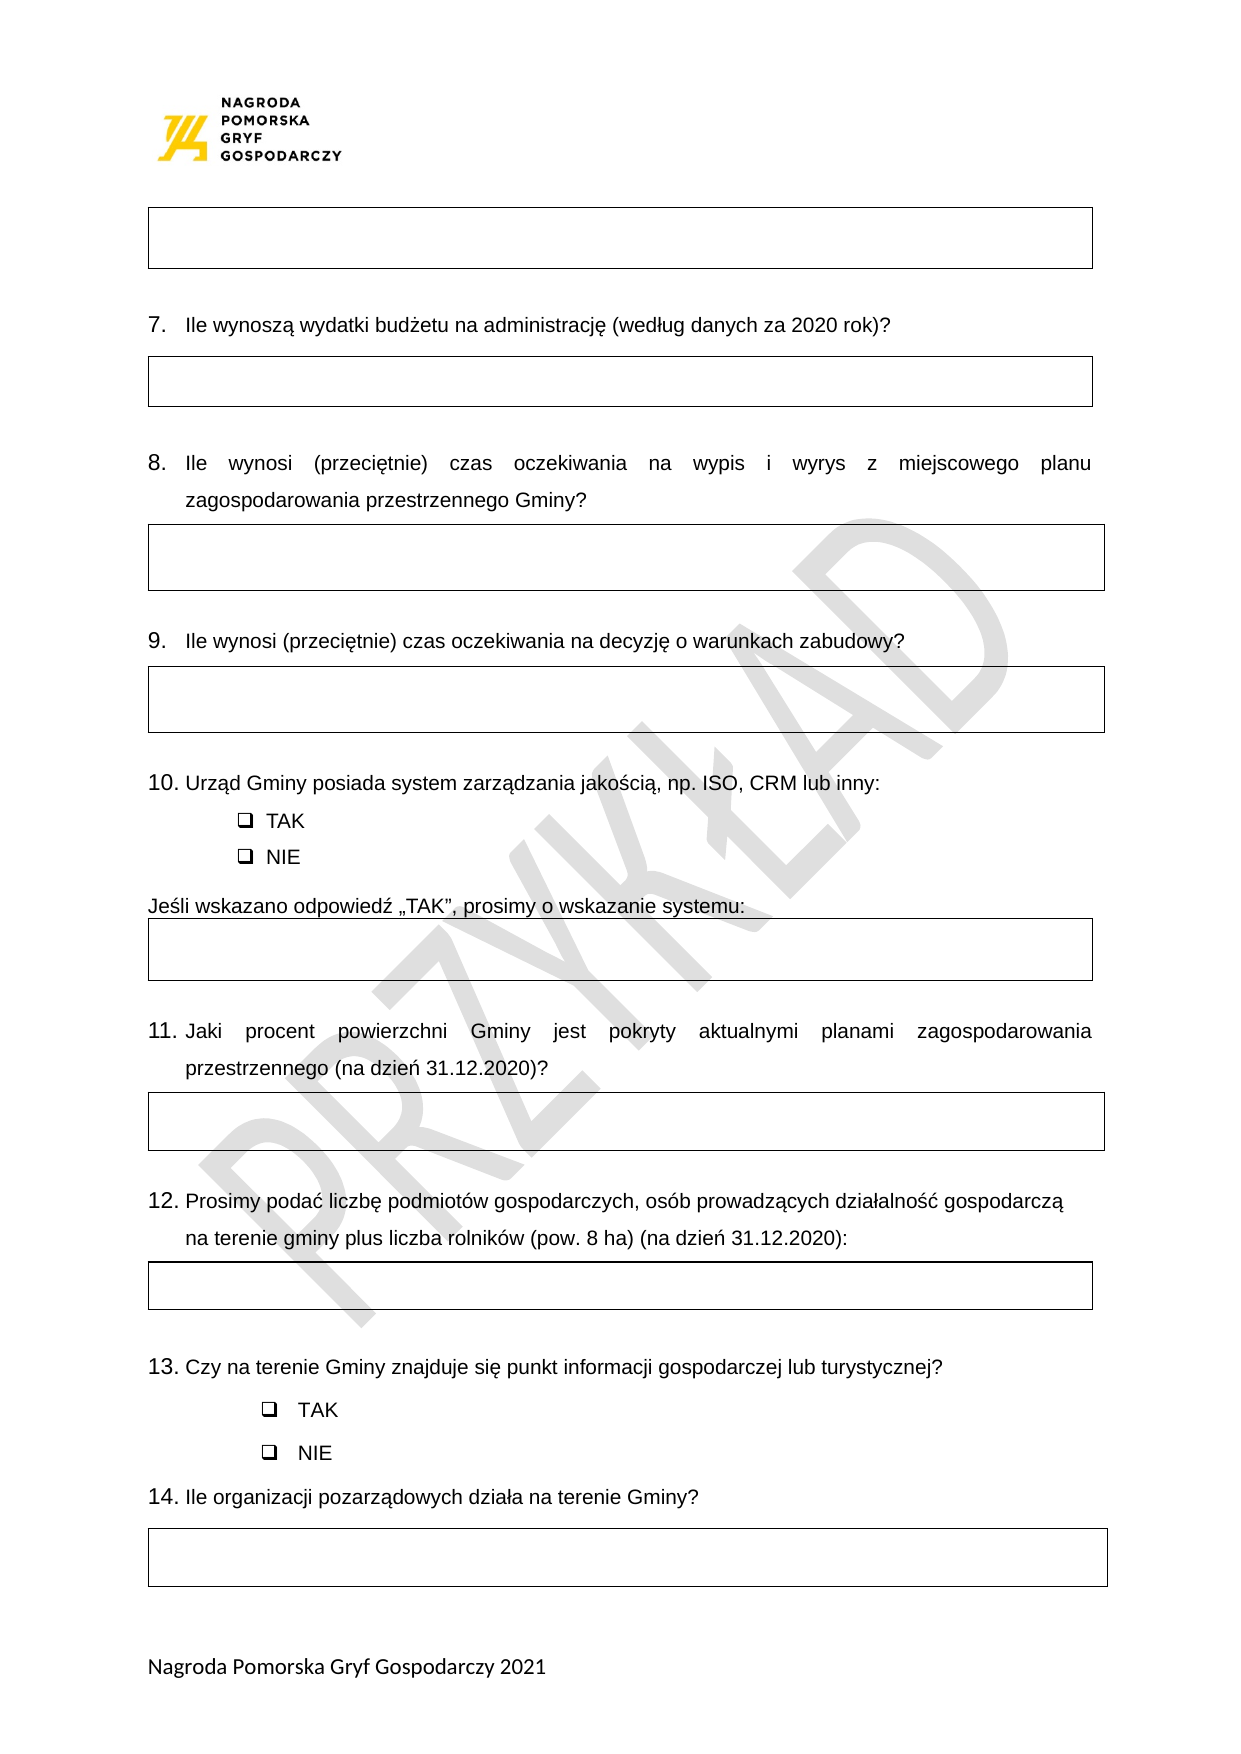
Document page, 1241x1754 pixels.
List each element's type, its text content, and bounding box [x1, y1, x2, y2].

list NIE [236, 844, 1093, 869]
picture [147, 73, 354, 166]
table_header [149, 1093, 1104, 1150]
table_header [149, 208, 1092, 268]
table_header [149, 357, 1092, 406]
table_header [149, 525, 1104, 589]
text Jeśli wskazano odpowiedź „TAK”, prosimy o wskazanie systemu: [148, 896, 1093, 918]
list Ile wynosi (przeciętnie) czas oczekiwania na decyzję o warunkach zabudowy? [148, 627, 1093, 653]
list TAK [236, 808, 1093, 833]
table_header [149, 919, 1092, 980]
list Ile wynoszą wydatki budżetu na administrację (według danych za 2020 rok)? [148, 311, 1093, 337]
list TAK [260, 1398, 1093, 1422]
list Jaki procent powierzchni Gminy jest pokryty aktualnymi planami zagospodarowania przestrzennego (na dzień 31.12.2020)? [148, 1017, 1093, 1080]
table_header [149, 667, 1104, 732]
list Ile wynosi (przeciętnie) czas oczekiwania na wypis i wyrys z miejscowego planu zagospodarowania przestrzennego Gminy? [148, 449, 1093, 512]
table_header [149, 1263, 1092, 1309]
list Prosimy podać liczbę podmiotów gospodarczych, osób prowadzących działalność gospodarczą na terenie gminy plus liczba rolników (pow. 8 ha) (na dzień 31.12.2020): [148, 1187, 1093, 1249]
table_header [149, 1529, 1107, 1586]
list Urząd Gminy posiada system zarządzania jakością, np. ISO, CRM lub inny: [148, 769, 1093, 795]
list Czy na terenie Gminy znajduje się punkt informacji gospodarczej lub turystycznej? [148, 1353, 1093, 1379]
list NIE [260, 1441, 1093, 1464]
list Ile organizacji pozarządowych działa na terenie Gminy? [148, 1483, 1093, 1509]
